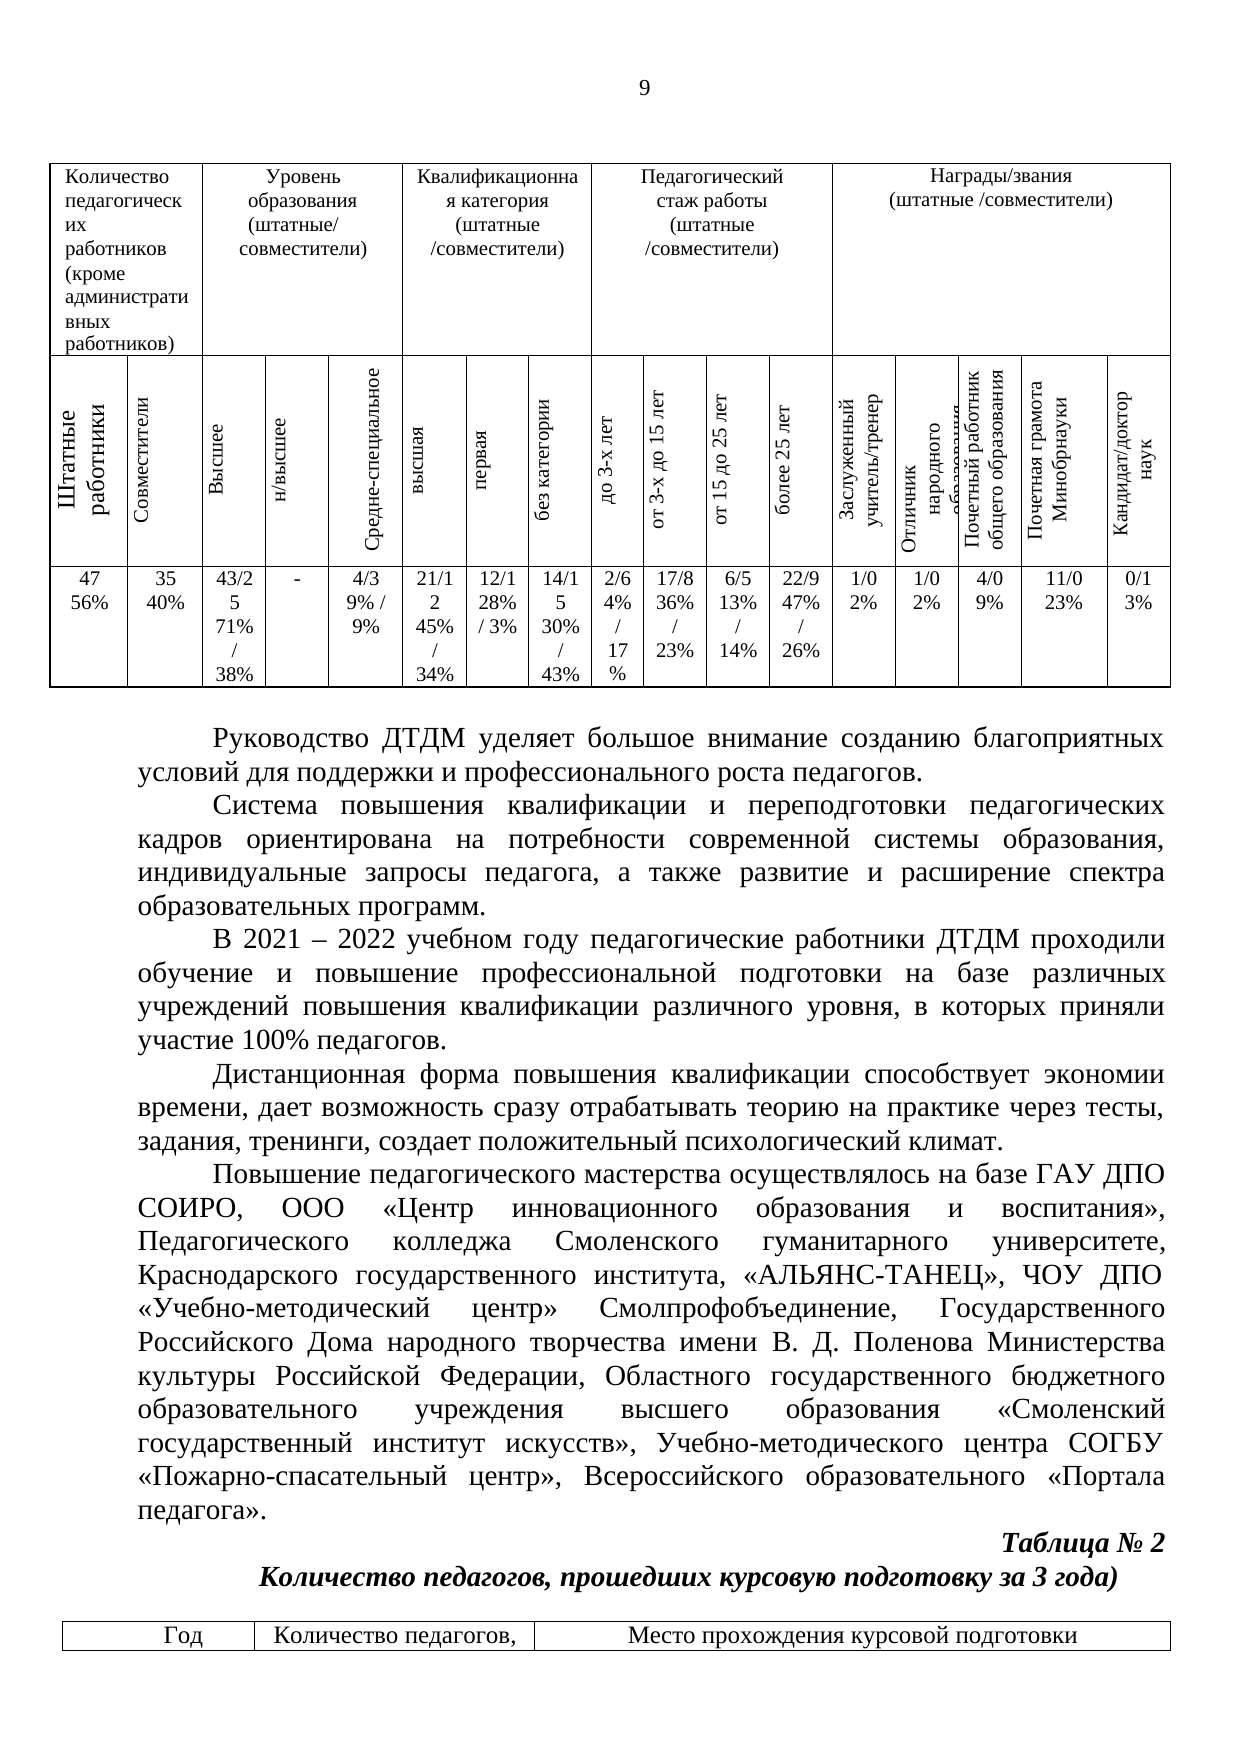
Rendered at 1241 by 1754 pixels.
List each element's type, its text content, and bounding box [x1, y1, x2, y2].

table_cell 12/1 28% / 3% [467, 567, 528, 686]
table_cell от 3-х до 15 лет [644, 356, 706, 566]
table_cell 21/1 2 45% / 34% [403, 567, 466, 686]
table_cell 6/5 13% / 14% [707, 567, 769, 686]
table_cell 1/0 2% [896, 567, 958, 686]
table_cell от 15 до 25 лет [707, 356, 769, 566]
table_cell более 25 лет [770, 356, 832, 566]
text «Учебно-методический центр» Смолпрофобъединение, Государственного Российского Дома народного творчества имени В. Д. Поленова Министерства культуры Российской Федерации, Областного государственного бюджетного образовательного учреждения высшего образования «Смоленский государственный институт искусств», Учебно-методического центра СОГБУ [137, 1291, 1166, 1458]
table_cell Высшее [203, 356, 265, 566]
table_cell 47 56% [51, 567, 127, 686]
table_cell Кандидат/доктор наук [1108, 356, 1170, 566]
table_header Награды/звания (штатные /совместители) [833, 164, 1170, 355]
table_cell Совместители [128, 356, 202, 566]
table_cell 2/6 4% / 17 % [592, 567, 643, 686]
table_cell 22/9 47% / 26% [770, 567, 832, 686]
table_cell 43/2 5 71% / 38% [203, 567, 265, 686]
table_cell высшая [403, 356, 466, 566]
table_cell до 3-х лет [592, 356, 643, 566]
table_cell Почетная грамота Минобрнауки [1022, 356, 1107, 566]
table_cell Заслуженный учитель/тренер [833, 356, 895, 566]
text Повышение педагогического мастерства осуществлялось на базе ГАУ ДПО СОИРО, ООО «Центр инновационного образования и воспитания», Педагогического колледжа Смоленского гуманитарного университете, Краснодарского государственного института, «АЛЬЯНС-ТАНЕЦ», ЧОУ ДПО [137, 1156, 1166, 1291]
text В 2021 – 2022 учебном году педагогические работники ДТДМ проходили обучение и повышение профессиональной подготовки на базе различных учреждений повышения квалификации различного уровня, в которых приняли участие 100% педагогов. [137, 921, 1166, 1056]
table_cell - [266, 567, 328, 686]
table_cell Средне-специальное [329, 356, 402, 566]
subtitle Таблица № 2 Количество педагогов, прошедших курсовую подготовку за 3 года) [259, 1525, 1167, 1592]
table_header Количество педагогическ их работников (кроме администрати вных работников) [51, 164, 202, 355]
table_cell 0/1 3% [1108, 567, 1170, 686]
table_cell Штатные работники [51, 356, 127, 566]
table_cell Почетный работник общего образования [959, 356, 1021, 566]
table_cell 35 40% [128, 567, 202, 686]
table_cell 4/3 9% / 9% [329, 567, 402, 686]
table_cell 1/0 2% [833, 567, 895, 686]
table_cell 11/0 23% [1022, 567, 1107, 686]
table_cell 4/0 9% [959, 567, 1021, 686]
table_header Квалификационна я категория (штатные /совместители) [403, 164, 591, 355]
table_cell без категории [529, 356, 591, 566]
table_header Уровень образования (штатные/ совместители) [203, 164, 402, 355]
table_header Место прохождения курсовой подготовки [535, 1622, 1170, 1650]
table_cell 14/1 5 30% / 43% [529, 567, 591, 686]
table_cell первая [467, 356, 528, 566]
table_header Количество педагогов, [255, 1622, 534, 1650]
text «Пожарно-спасательный центр», Всероссийского образовательного «Портала педагога». [137, 1458, 1165, 1525]
table_header Педагогический стаж работы (штатные /совместители) [592, 164, 832, 355]
table_cell н/высшее [266, 356, 328, 566]
table_header Год [63, 1622, 254, 1650]
table_cell Отличник народного образования [896, 356, 958, 566]
text Дистанционная форма повышения квалификации способствует экономии времени, дает возможность сразу отрабатывать теорию на практике через тесты, задания, тренинги, создает положительный психологический климат. [137, 1056, 1165, 1156]
text Система повышения квалификации и переподготовки педагогических кадров ориентирована на потребности современной системы образования, индивидуальные запросы педагога, а также развитие и расширение спектра образовательных программ. [137, 787, 1165, 921]
table_cell 17/8 36% / 23% [644, 567, 706, 686]
text Руководство ДТДМ уделяет большое внимание созданию благоприятных условий для поддержки и профессионального роста педагогов. [137, 720, 1165, 787]
